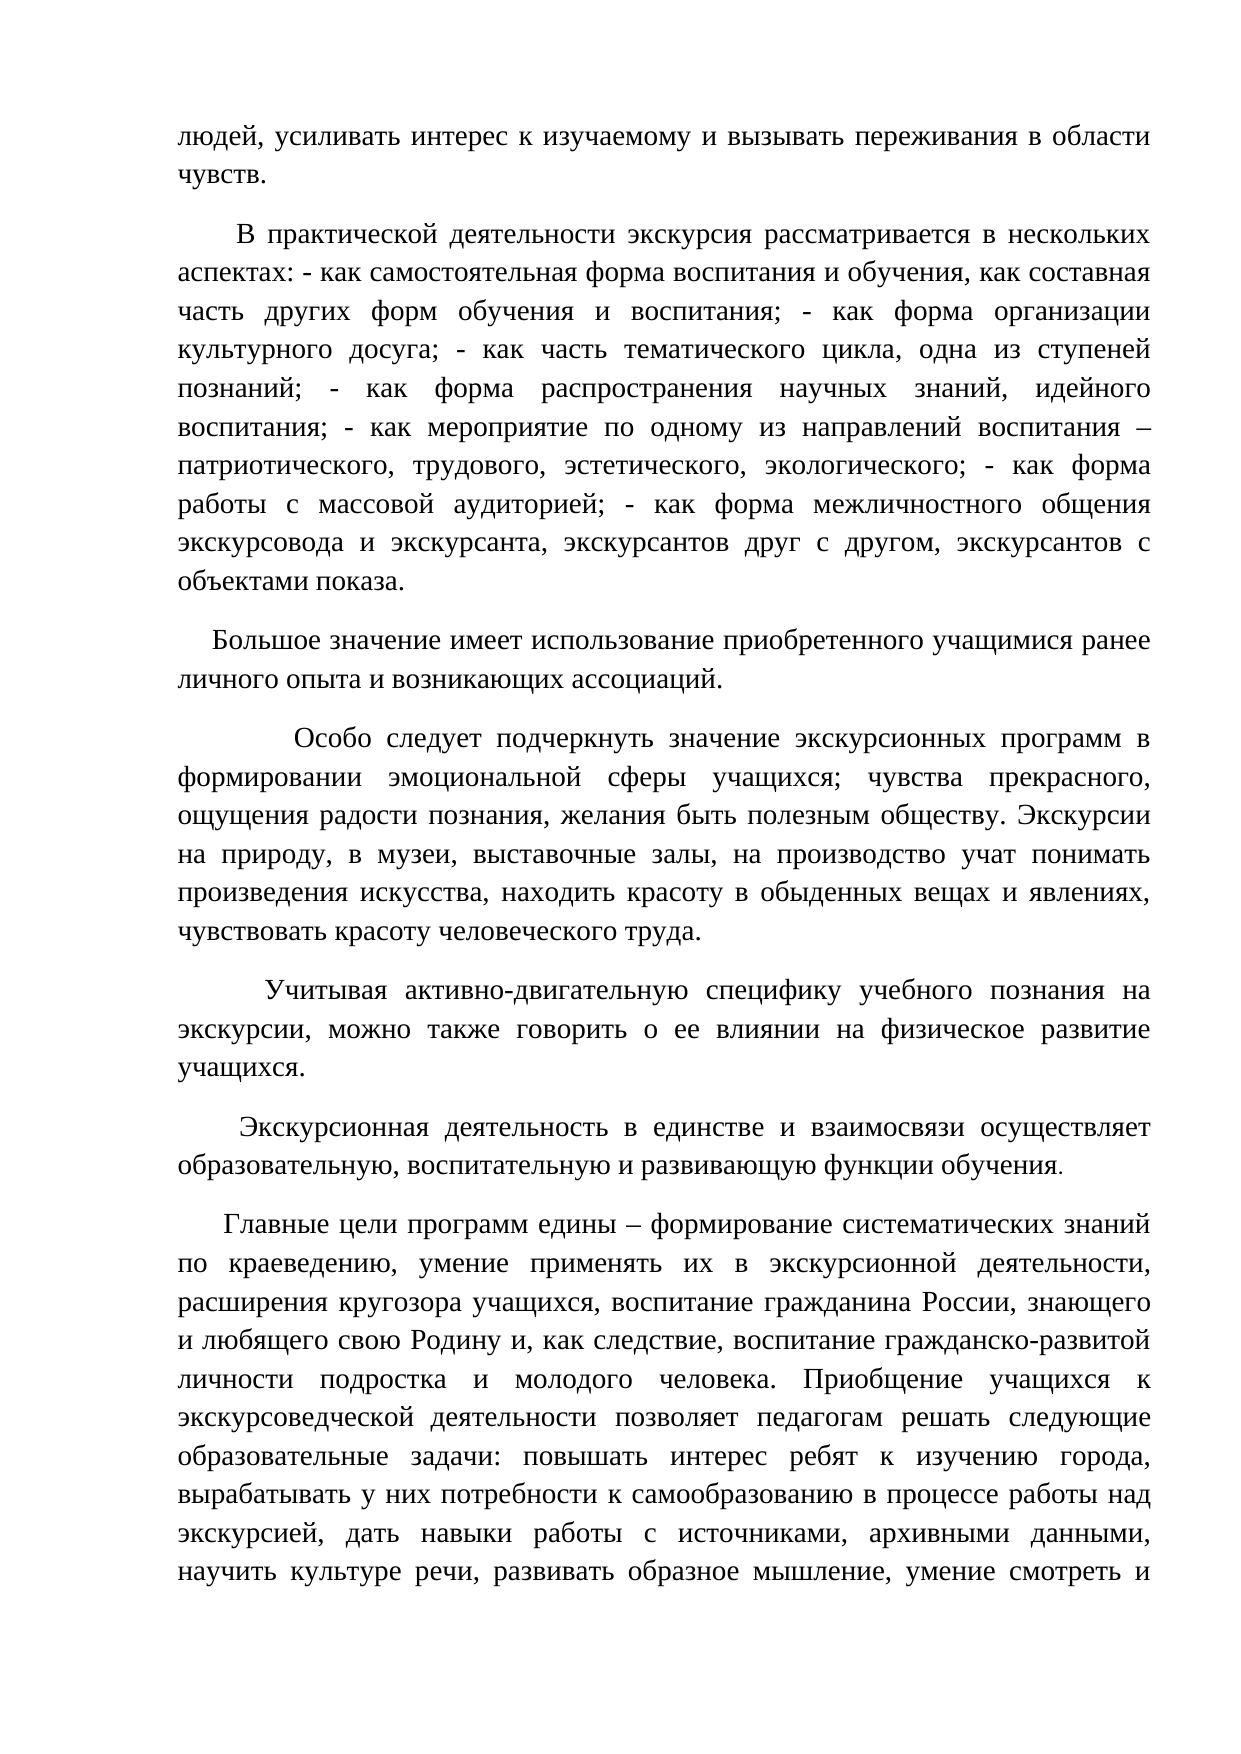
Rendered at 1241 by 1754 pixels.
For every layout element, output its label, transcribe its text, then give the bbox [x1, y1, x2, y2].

text Большое значение имеет использование приобретенного учащимися ранее личного опыта и возникающих ассоциаций. [177, 622, 1152, 694]
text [177, 118, 1152, 190]
text В практической деятельности экскурсия рассматривается в нескольких аспектах: - как самостоятельная форма воспитания и обучения, как составная часть других форм обучения и воспитания; - как форма организации культурного досуга; - как часть тематического цикла, одна из ступеней познаний; - как форма распространения научных знаний, идейного воспитания; - как мероприятие по одному из направлений воспитания – патриотического, трудового, эстетического, экологического; - как форма работы с массовой аудиторией; - как форма межличностного общения экскурсовода и экскурсанта, экскурсантов друг с другом, экскурсантов с объектами показа. [177, 216, 1152, 596]
text Учитывая активно-двигательную специфику учебного познания на экскурсии, можно также говорить о ее влиянии на физическое развитие учащихся. [177, 972, 1152, 1083]
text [177, 1207, 1152, 1587]
text Экскурсионная деятельность в единстве и взаимосвязи осуществляет образовательную, воспитательную и развивающую функции обучения. [177, 1109, 1152, 1181]
text Особо следует подчеркнуть значение экскурсионных программ в формировании эмоциональной сферы учащихся; чувства прекрасного, ощущения радости познания, желания быть полезным обществу. Экскурсии на природу, в музеи, выставочные залы, на производство учат понимать произведения искусства, находить красоту в обыденных вещах и явлениях, чувствовать красоту человеческого труда. [177, 720, 1152, 946]
